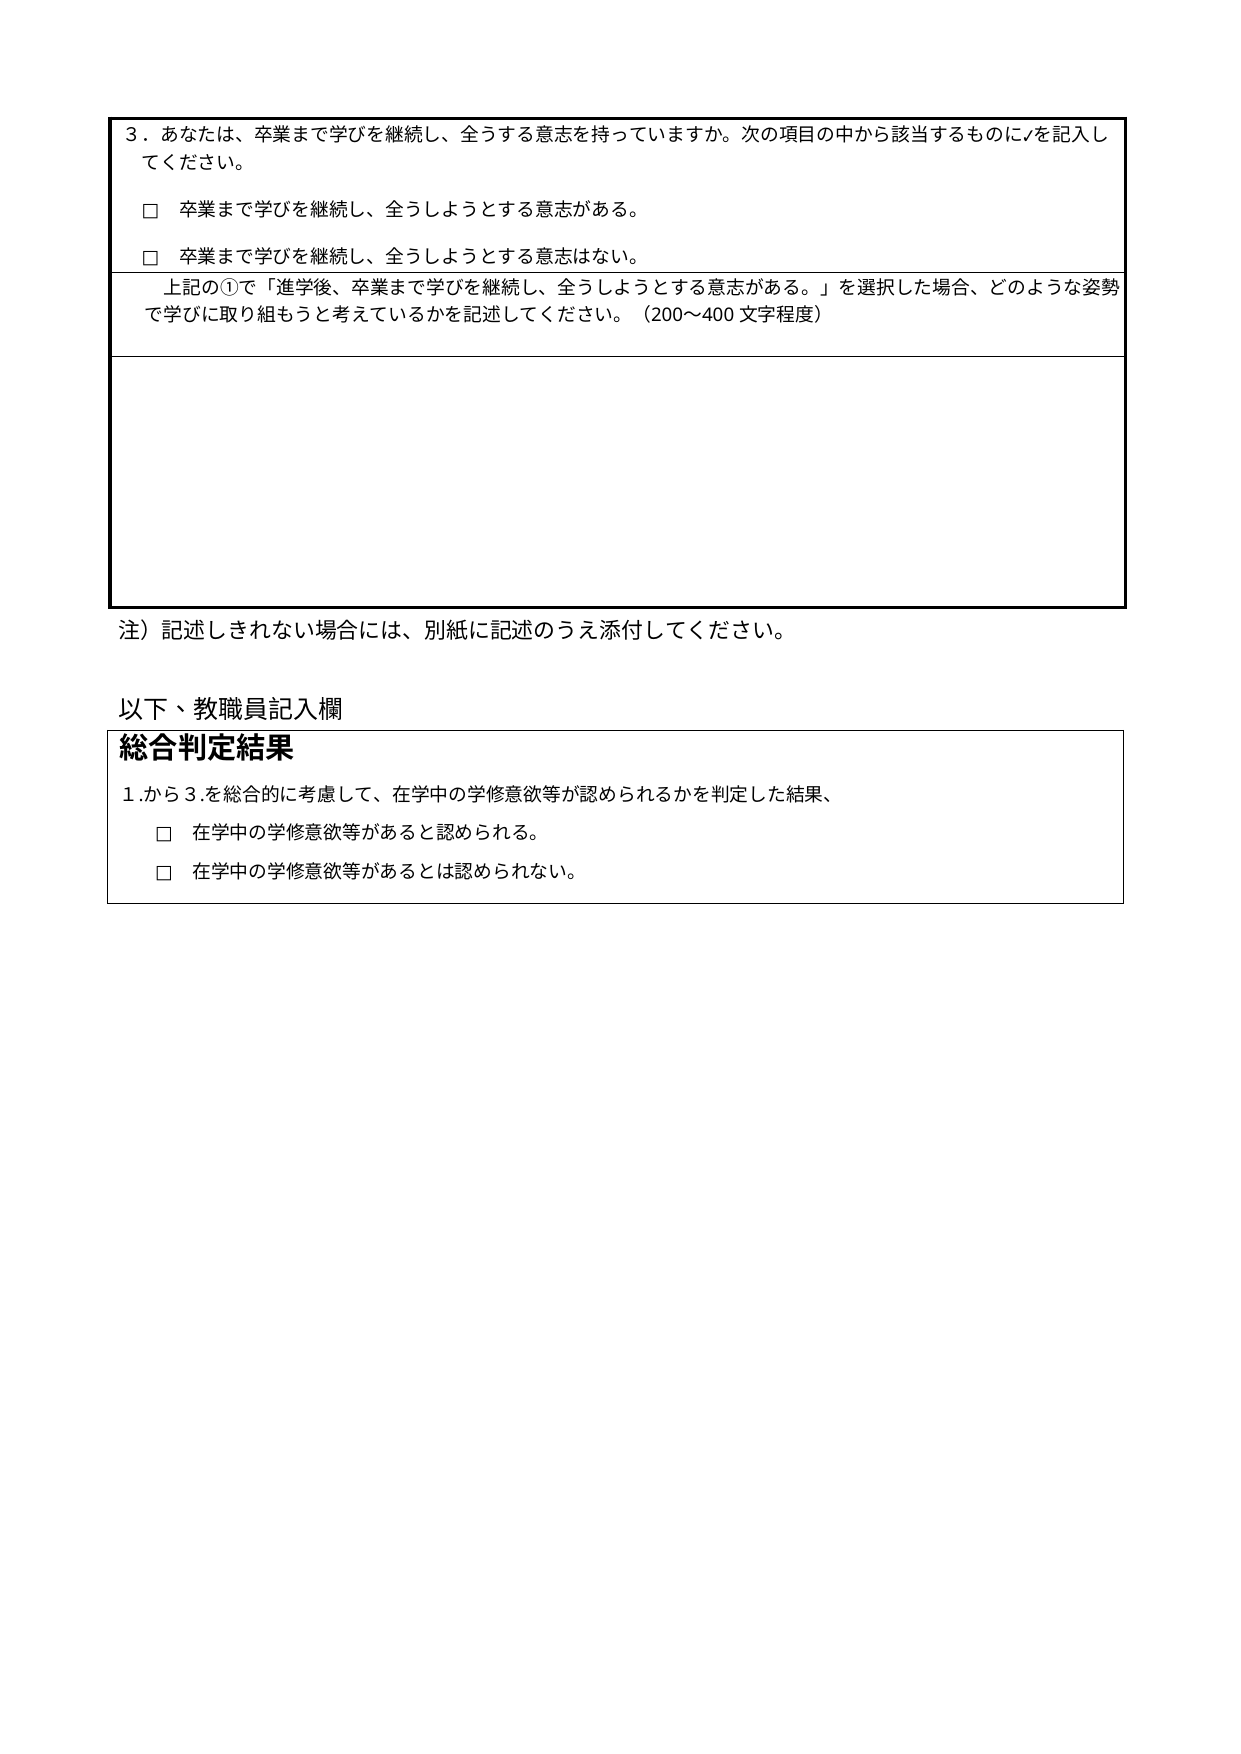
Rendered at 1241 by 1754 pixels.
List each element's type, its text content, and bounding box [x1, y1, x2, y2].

table_header ３．あなたは、卒業まで学びを継続し、全うする意志を持っていますか。次の項目の中から該当するものに✔を記入してください。 卒業まで学びを継続し、全うしようとする意志がある。 卒業まで学びを継続し、全うしようとする意志はない。 [112, 120, 1124, 272]
text 注）記述しきれない場合には、別紙に記述のうえ添付してください。 [118, 613, 1136, 645]
table_cell 上記の①で「進学後、卒業まで学びを継続し、全うしようとする意志がある。」を選択した場合、どのような姿勢で学びに取り組もうと考えているかを記述してください。（200～400 文字程度） [112, 273, 1124, 356]
table_cell [112, 357, 1124, 606]
text 以下、教職員記入欄 [118, 691, 1136, 726]
table_header 総合判定結果 １.から３.を総合的に考慮して、在学中の学修意欲等が認められるかを判定した結果、 在学中の学修意欲等があると認められる。 在学中の学修意欲等があるとは認められない。 [108, 731, 1123, 903]
